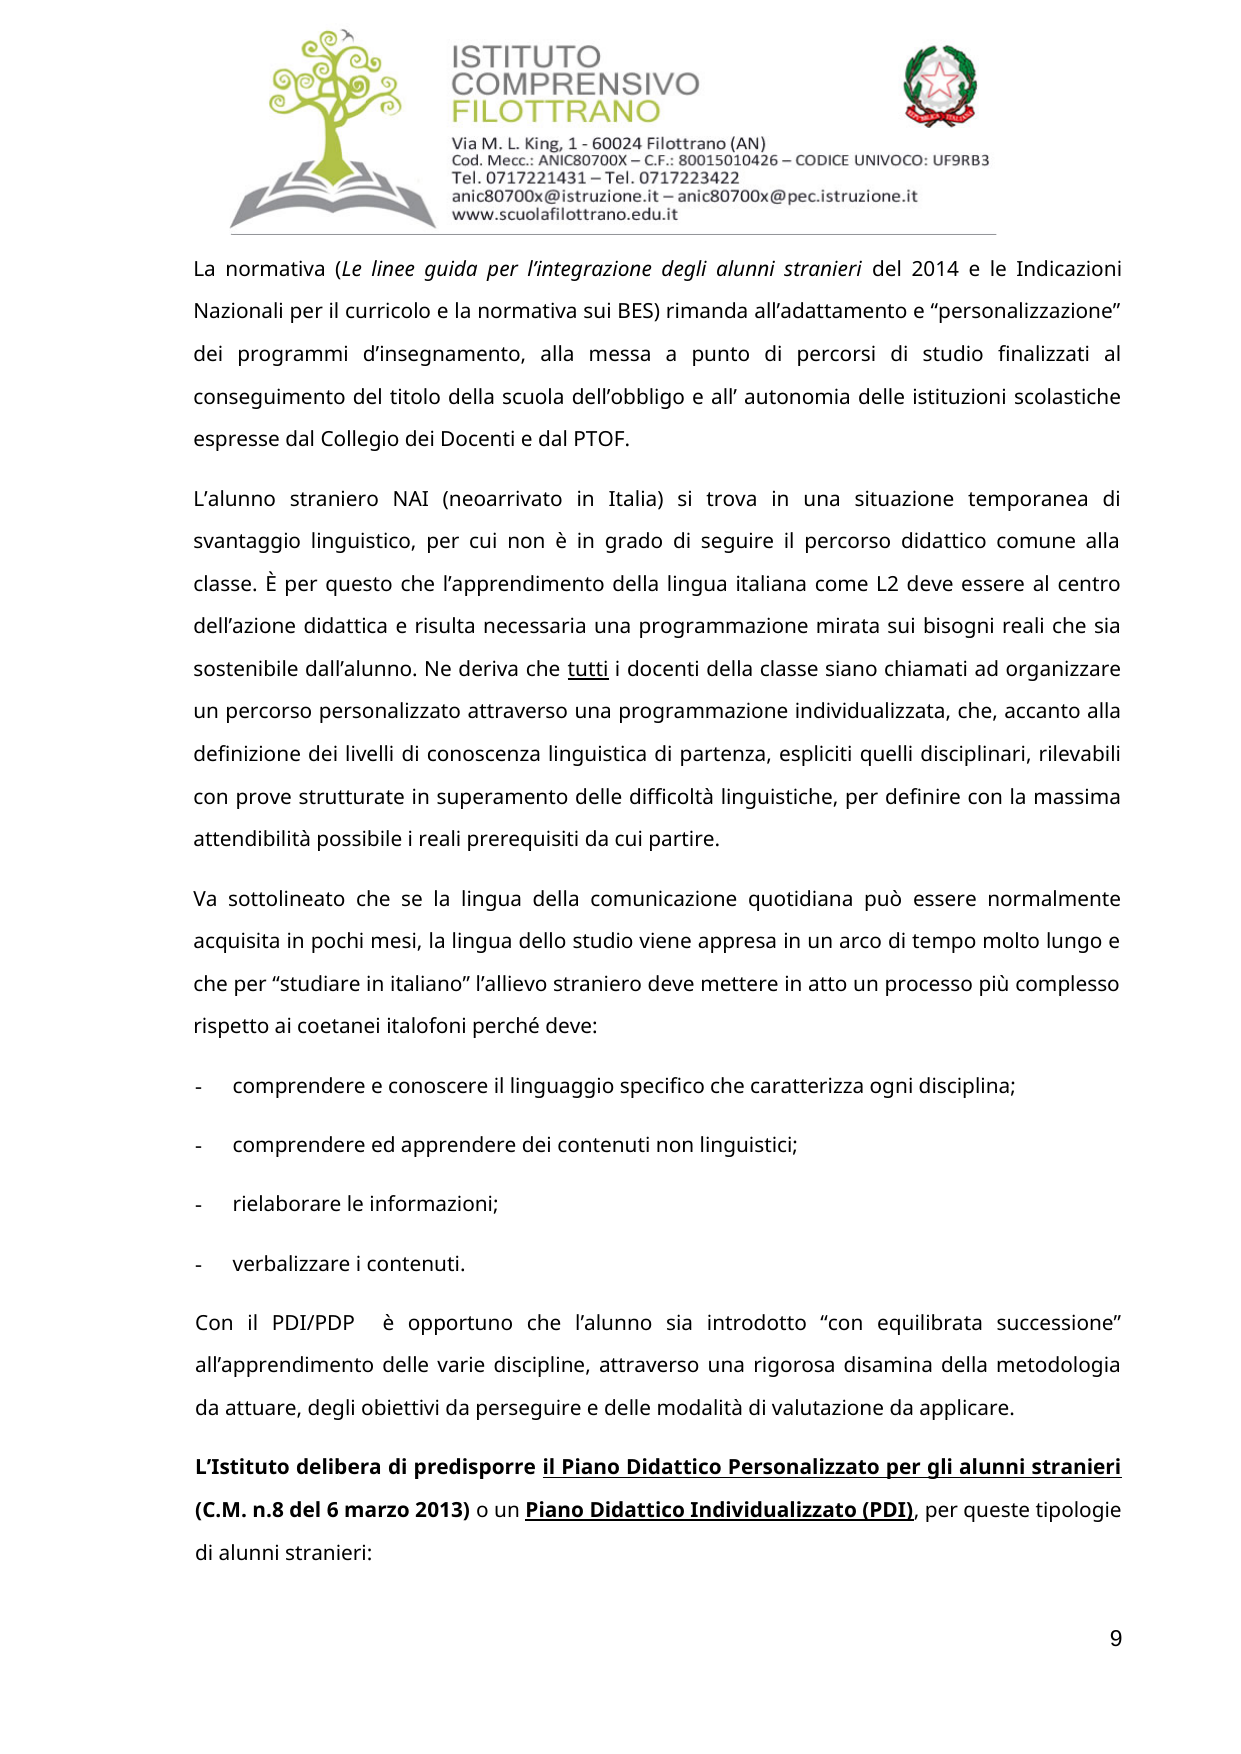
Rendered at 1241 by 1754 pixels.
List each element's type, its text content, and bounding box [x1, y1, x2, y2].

text La normativa (Le linee guida per l’integrazione degli alunni stranieri del 2014 e le Indicazioni Nazionali per il curricolo e la normativa sui BES) rimanda all’adattamento e “personalizzazione” dei programmi d’insegnamento, alla messa a punto di percorsi di studio finalizzati al conseguimento del titolo della scuola dell’obbligo e all’ autonomia delle istituzioni scolastiche espresse dal Collegio dei Docenti e dal PTOF. [193, 254, 1122, 453]
text L’Istituto delibera di predisporre il Piano Didattico Personalizzato per gli alunni stranieri (C.M. n.8 del 6 marzo 2013) o un Piano Didattico Individualizzato (PDI), per queste tipologie di alunni stranieri: [195, 1452, 1122, 1566]
list rielaborare le informazioni; [195, 1189, 1122, 1218]
list comprendere e conoscere il linguaggio specifico che caratterizza ogni disciplina; [195, 1071, 1122, 1099]
picture [229, 23, 997, 235]
list comprendere ed apprendere dei contenuti non linguistici; [195, 1130, 1122, 1158]
text Con il PDI/PDP è opportuno che l’alunno sia introdotto “con equilibrata successione” all’apprendimento delle varie discipline, attraverso una rigorosa disamina della metodologia da attuare, degli obiettivi da perseguire e delle modalità di valutazione da applicare. [195, 1308, 1122, 1422]
text Va sottolineato che se la lingua della comunicazione quotidiana può essere normalmente acquisita in pochi mesi, la lingua dello studio viene appresa in un arco di tempo molto lungo e che per “studiare in italiano” l’allievo straniero deve mettere in atto un processo più complesso rispetto ai coetanei italofoni perché deve: [193, 884, 1122, 1040]
list verbalizzare i contenuti. [195, 1249, 1122, 1277]
text L’alunno straniero NAI (neoarrivato in Italia) si trova in una situazione temporanea di svantaggio linguistico, per cui non è in grado di seguire il percorso didattico comune alla classe. È per questo che l’apprendimento della lingua italiana come L2 deve essere al centro dell’azione didattica e risulta necessaria una programmazione mirata sui bisogni reali che sia sostenibile dall’alunno. Ne deriva che tutti i docenti della classe siano chiamati ad organizzare un percorso personalizzato attraverso una programmazione individualizzata, che, accanto alla definizione dei livelli di conoscenza linguistica di partenza, espliciti quelli disciplinari, rilevabili con prove strutturate in superamento delle difficoltà linguistiche, per definire con la massima attendibilità possibile i reali prerequisiti da cui partire. [193, 484, 1122, 853]
